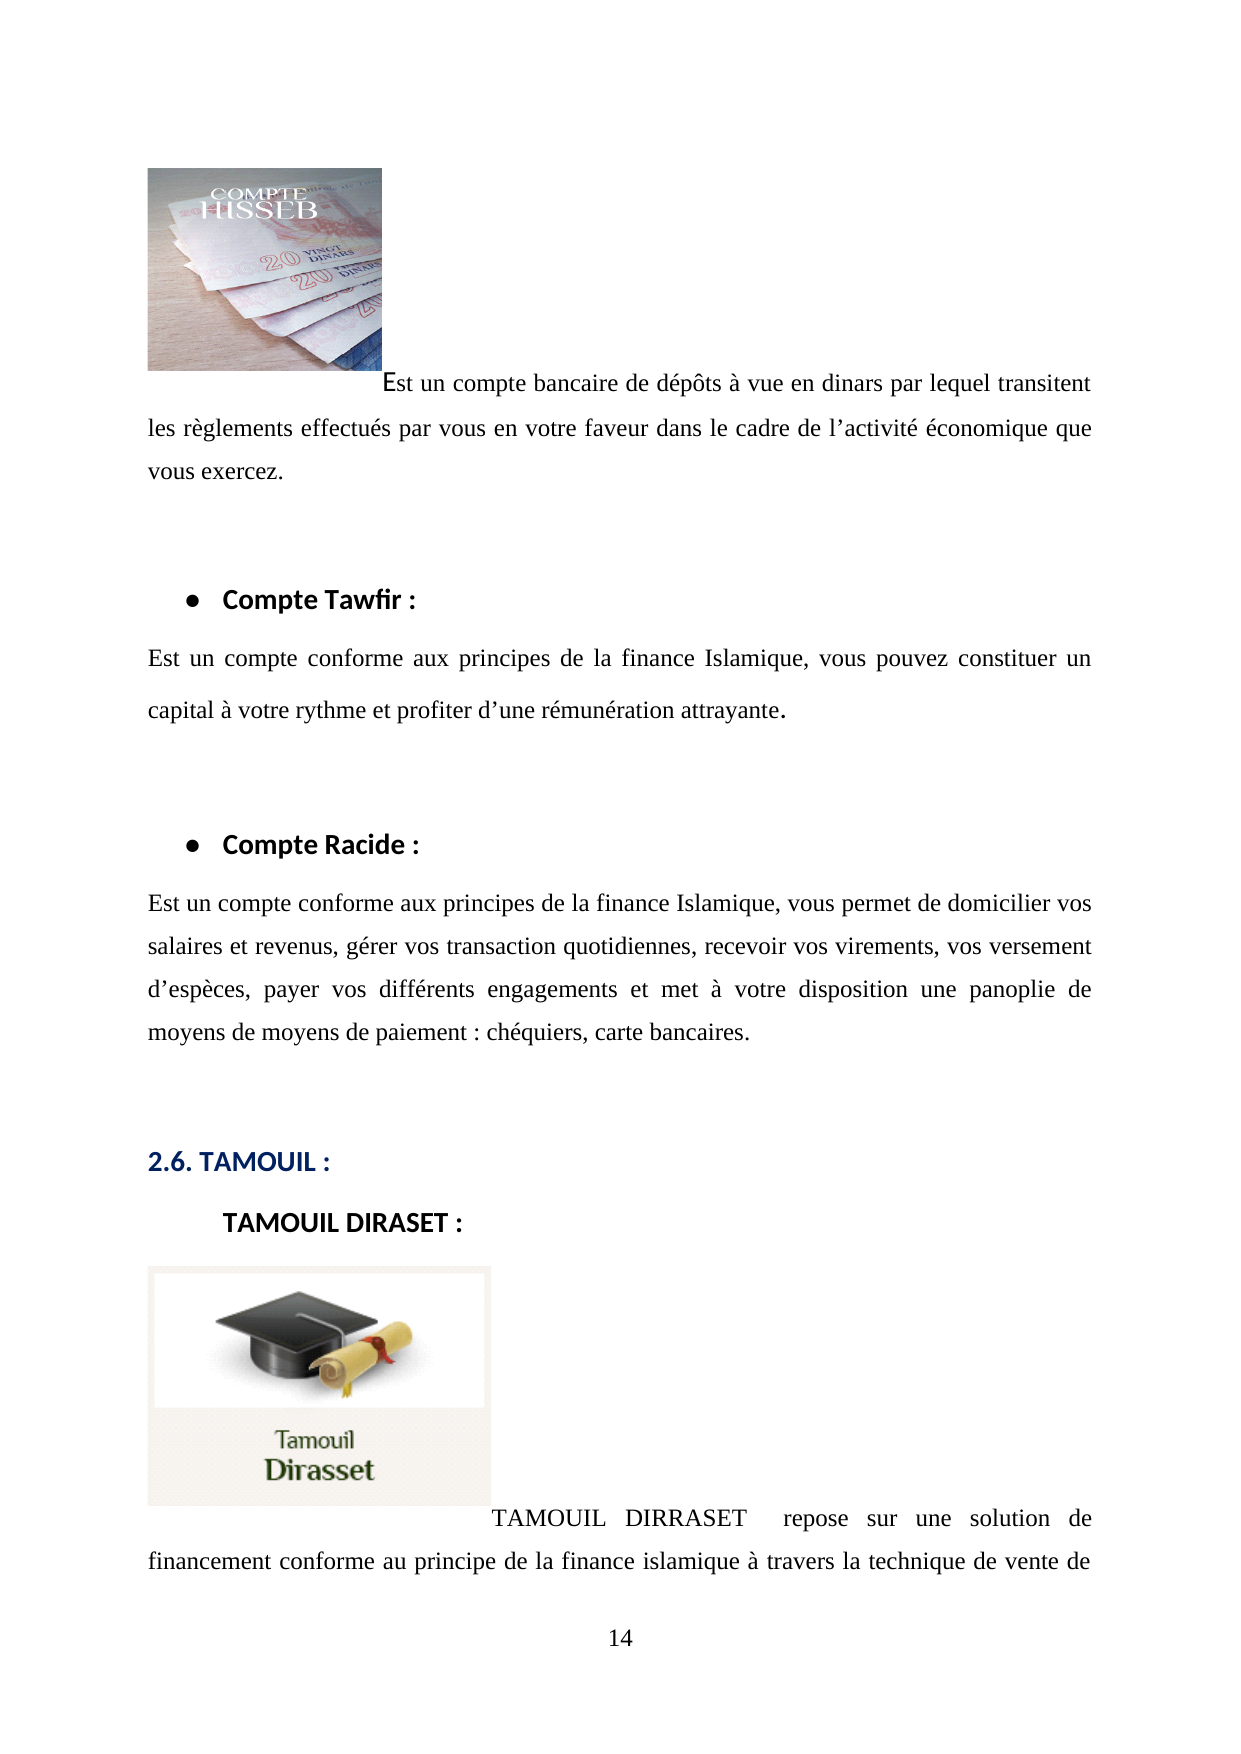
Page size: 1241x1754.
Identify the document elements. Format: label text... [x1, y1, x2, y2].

text 2.6. TAMOUIL : [148, 1143, 1093, 1178]
text Est un compte conforme aux principes de la finance Islamique, vous permet de domicilier vos salaires et revenus, gérer vos transaction quotidiennes, recevoir vos virements, vos versement d’espèces, payer vos différents engagements et met à votre disposition une panoplie de moyens de moyens de paiement : chéquiers, carte bancaires. [148, 888, 1093, 1046]
text TAMOUIL DIRASET : [223, 1204, 1093, 1240]
picture [147, 168, 382, 371]
text Est un compte bancaire de dépôts à vue en dinars par lequel transitent les règlements effectués par vous en votre faveur dans le cadre de l’activité économique que vous exercez. [148, 168, 1093, 484]
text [148, 1266, 1093, 1575]
picture [147, 1266, 492, 1506]
text Est un compte conforme aux principes de la finance Islamique, vous pouvez constituer un capital à votre rythme et profiter d’une rémunération attrayante. [148, 643, 1093, 725]
list Compte Tawfir : [185, 581, 1093, 617]
list Compte Racide : [185, 826, 1093, 861]
